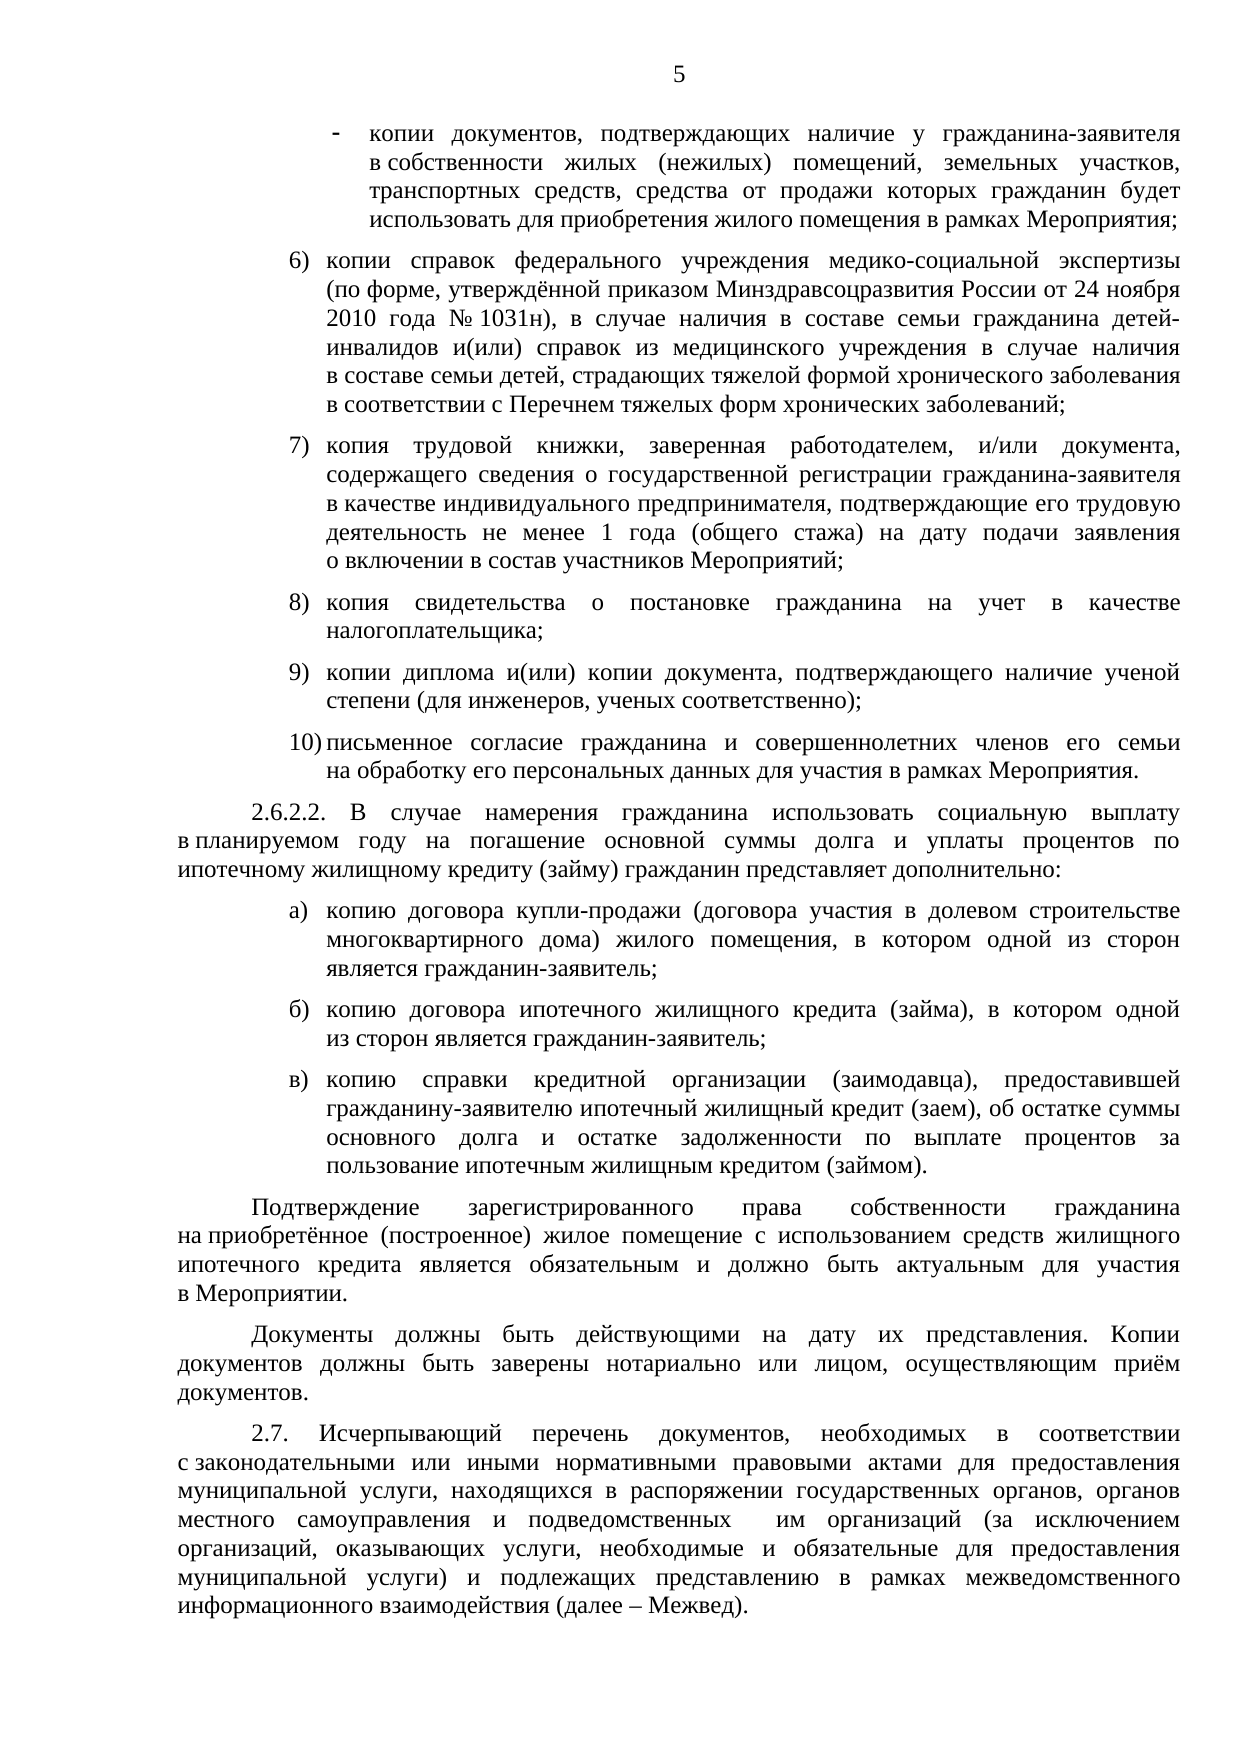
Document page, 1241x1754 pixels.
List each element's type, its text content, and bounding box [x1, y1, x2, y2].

list копию договора ипотечного жилищного кредита (займа), в котором одной из сторон является гражданин-заявитель; [288, 994, 1181, 1052]
list копию договора купли-продажи (договора участия в долевом строительстве многоквартирного дома) жилого помещения, в котором одной из сторон является гражданин-заявитель; [288, 896, 1181, 982]
list копии диплома и(или) копии документа, подтверждающего наличие ученой степени (для инженеров, ученых соответственно); [288, 657, 1181, 714]
text 2.6.2.2. В случае намерения гражданина использовать социальную выплату в планируемом году на погашение основной суммы долга и уплаты процентов по ипотечному жилищному кредиту (займу) гражданин представляет дополнительно: [177, 797, 1181, 883]
list копии справок федерального учреждения медико-социальной экспертизы (по форме, утверждённой приказом Минздравсоцразвития России от 24 ноября 2010 года № 1031н), в случае наличия в составе семьи гражданина детей-инвалидов и(или) справок из медицинского учреждения в случае наличия в составе семьи детей, страдающих тяжелой формой хронического заболевания в соответствии с Перечнем тяжелых форм хронических заболеваний; [288, 246, 1181, 418]
list письменное согласие гражданина и совершеннолетних членов его семьи на обработку его персональных данных для участия в рамках Мероприятия. [288, 727, 1181, 784]
text Подтверждение зарегистрированного права собственности гражданина на приобретённое (построенное) жилое помещение с использованием средств жилищного ипотечного кредита является обязательным и должно быть актуальным для участия в Мероприятии. [177, 1192, 1181, 1307]
list копия свидетельства о постановке гражданина на учет в качестве налогоплательщика; [288, 587, 1181, 644]
list копия трудовой книжки, заверенная работодателем, и/или документа, содержащего сведения о государственной регистрации гражданина-заявителя в качестве индивидуального предпринимателя, подтверждающие его трудовую деятельность не менее 1 года (общего стажа) на дату подачи заявления о включении в состав участников Мероприятий; [288, 431, 1181, 574]
list копии документов, подтверждающих наличие у гражданина-заявителя в собственности жилых (нежилых) помещений, земельных участков, транспортных средств, средства от продажи которых гражданин будет использовать для приобретения жилого помещения в рамках Мероприятия; [332, 118, 1181, 233]
text 2.7. Исчерпывающий перечень документов, необходимых в соответствии с законодательными или иными нормативными правовыми актами для предоставления муниципальной услуги, находящихся в распоряжении государственных органов, органов местного самоуправления и подведомственных им организаций (за исключением организаций, оказывающих услуги, необходимые и обязательные для предоставления муниципальной услуги) и подлежащих представлению в рамках межведомственного информационного взаимодействия (далее – Межвед). [177, 1418, 1181, 1619]
text Документы должны быть действующими на дату их представления. Копии документов должны быть заверены нотариально или лицом, осуществляющим приём документов. [177, 1319, 1181, 1406]
list копию справки кредитной организации (заимодавца), предоставившей гражданину-заявителю ипотечный жилищный кредит (заем), об остатке суммы основного долга и остатке задолженности по выплате процентов за пользование ипотечным жилищным кредитом (займом). [288, 1064, 1181, 1179]
